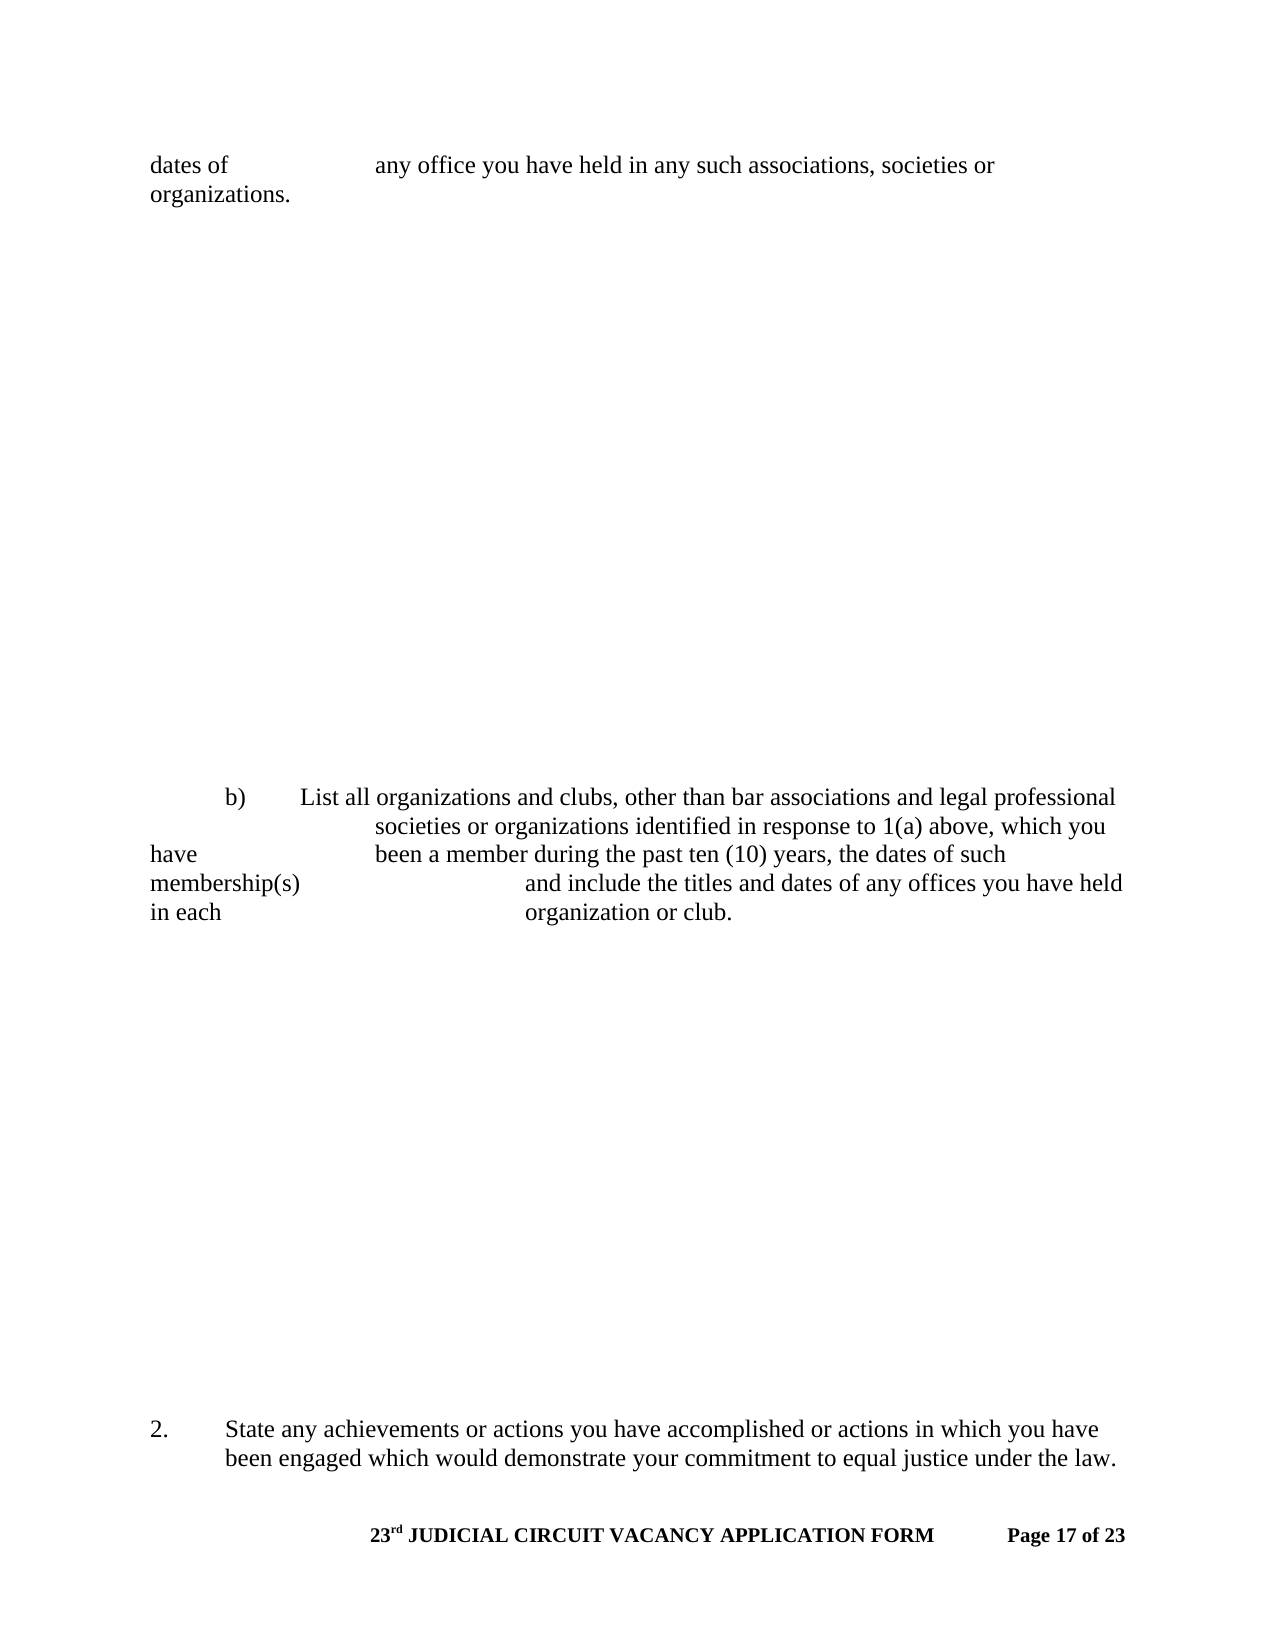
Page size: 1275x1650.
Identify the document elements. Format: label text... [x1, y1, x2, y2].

text 2. State any achievements or actions you have accomplished or actions in which you have been engaged which would demonstrate your commitment to equal justice under the law. [150, 1414, 1125, 1472]
text b) List all organizations and clubs, other than bar associations and legal professional societies or organizations identified in response to 1(a) above, which you have been a member during the past ten (10) years, the dates of such membership(s) and include the titles and dates of any offices you have held in each organization or club. [150, 782, 1125, 926]
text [150, 150, 1125, 207]
